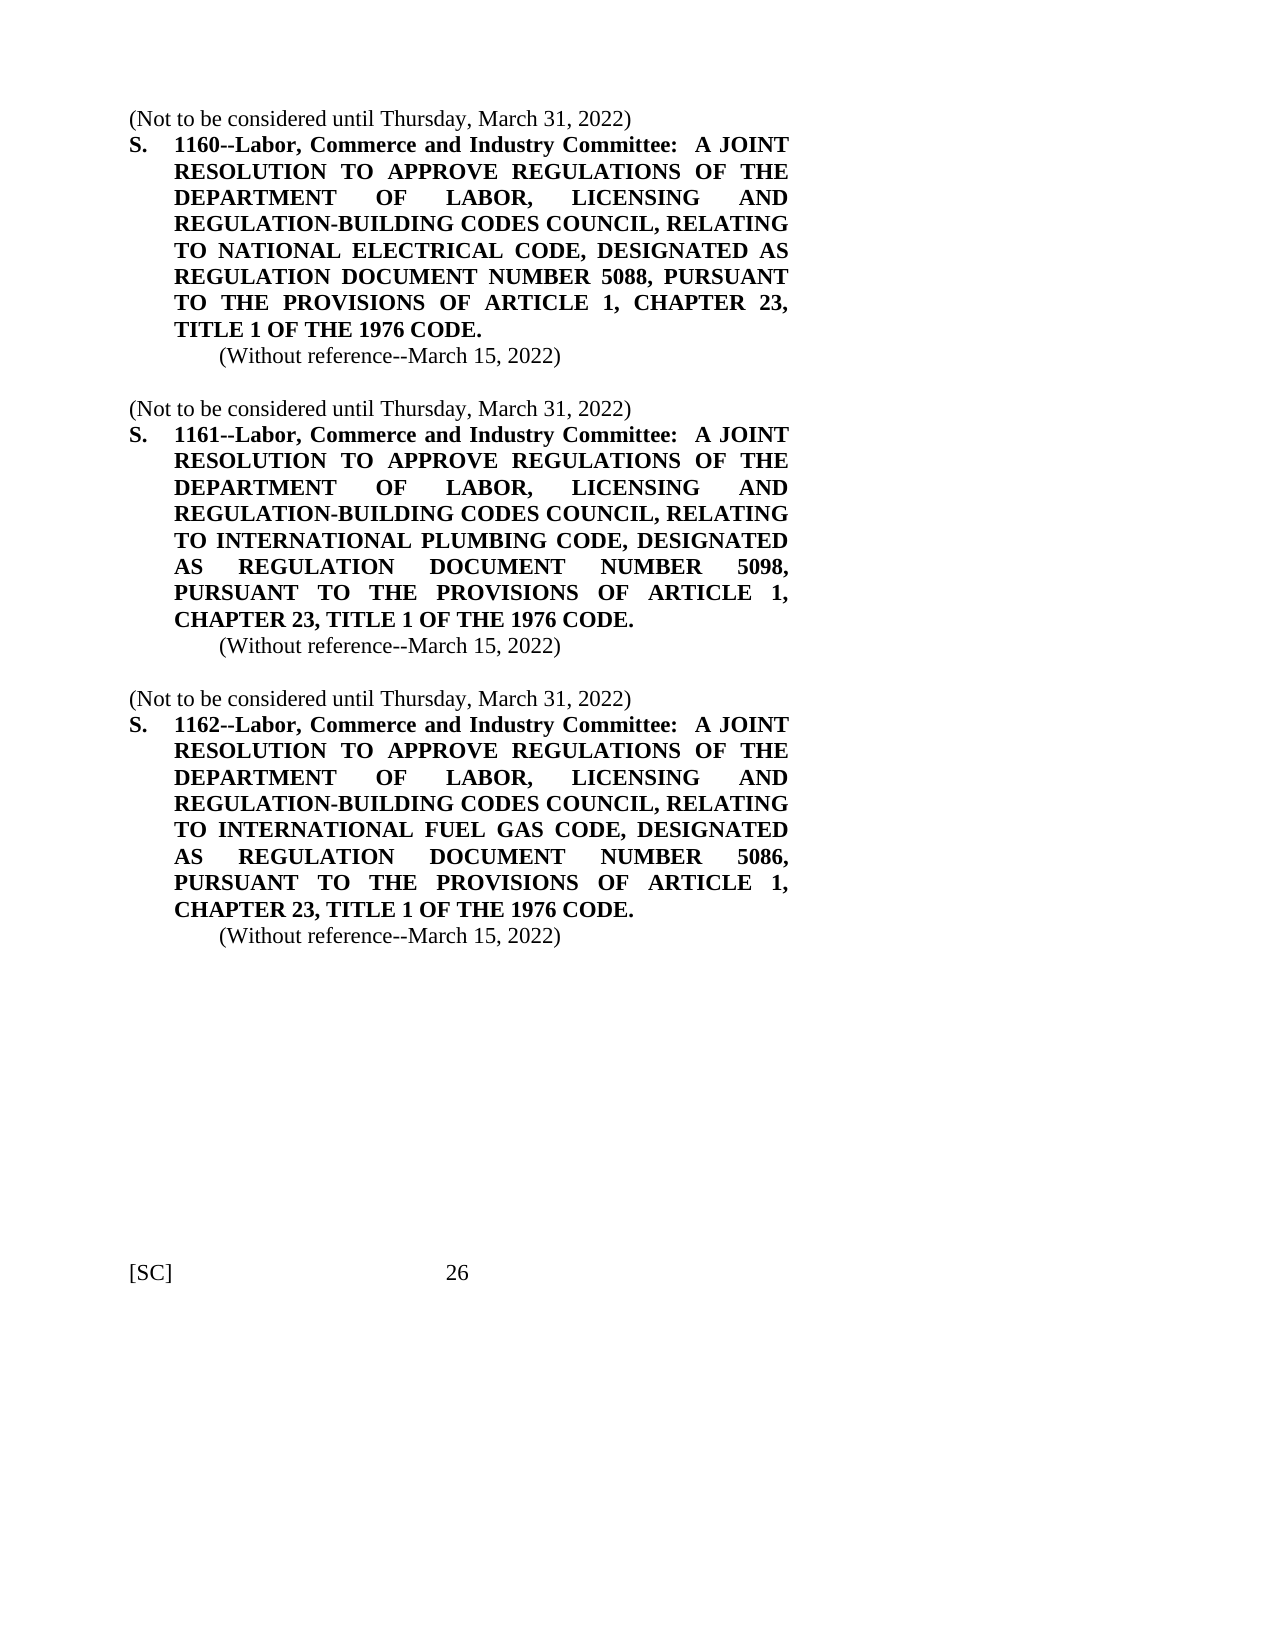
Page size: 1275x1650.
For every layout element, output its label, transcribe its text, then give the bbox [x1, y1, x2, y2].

title S. 1162--Labor, Commerce and Industry Committee: A JOINT RESOLUTION TO APPROVE REGULATIONS OF THE DEPARTMENT OF LABOR, LICENSING AND REGULATION-BUILDING CODES COUNCIL, RELATING TO INTERNATIONAL FUEL GAS CODE, DESIGNATED AS REGULATION DOCUMENT NUMBER 5086, PURSUANT TO THE PROVISIONS OF ARTICLE 1, CHAPTER 23, TITLE 1 OF THE 1976 CODE. [129, 711, 789, 922]
text (Not to be considered until Thursday, March 31, 2022) [129, 685, 789, 711]
title S. 1160--Labor, Commerce and Industry Committee: A JOINT RESOLUTION TO APPROVE REGULATIONS OF THE DEPARTMENT OF LABOR, LICENSING AND REGULATION-BUILDING CODES COUNCIL, RELATING TO NATIONAL ELECTRICAL CODE, DESIGNATED AS REGULATION DOCUMENT NUMBER 5088, PURSUANT TO THE PROVISIONS OF ARTICLE 1, CHAPTER 23, TITLE 1 OF THE 1976 CODE. [129, 131, 789, 342]
text (Without reference--March 15, 2022) [219, 922, 789, 948]
text (Not to be considered until Thursday, March 31, 2022) [129, 395, 789, 421]
text (Without reference--March 15, 2022) [219, 342, 789, 368]
text (Without reference--March 15, 2022) [219, 632, 789, 658]
text (Not to be considered until Thursday, March 31, 2022) [129, 105, 789, 131]
title S. 1161--Labor, Commerce and Industry Committee: A JOINT RESOLUTION TO APPROVE REGULATIONS OF THE DEPARTMENT OF LABOR, LICENSING AND REGULATION-BUILDING CODES COUNCIL, RELATING TO INTERNATIONAL PLUMBING CODE, DESIGNATED AS REGULATION DOCUMENT NUMBER 5098, PURSUANT TO THE PROVISIONS OF ARTICLE 1, CHAPTER 23, TITLE 1 OF THE 1976 CODE. [129, 421, 789, 632]
